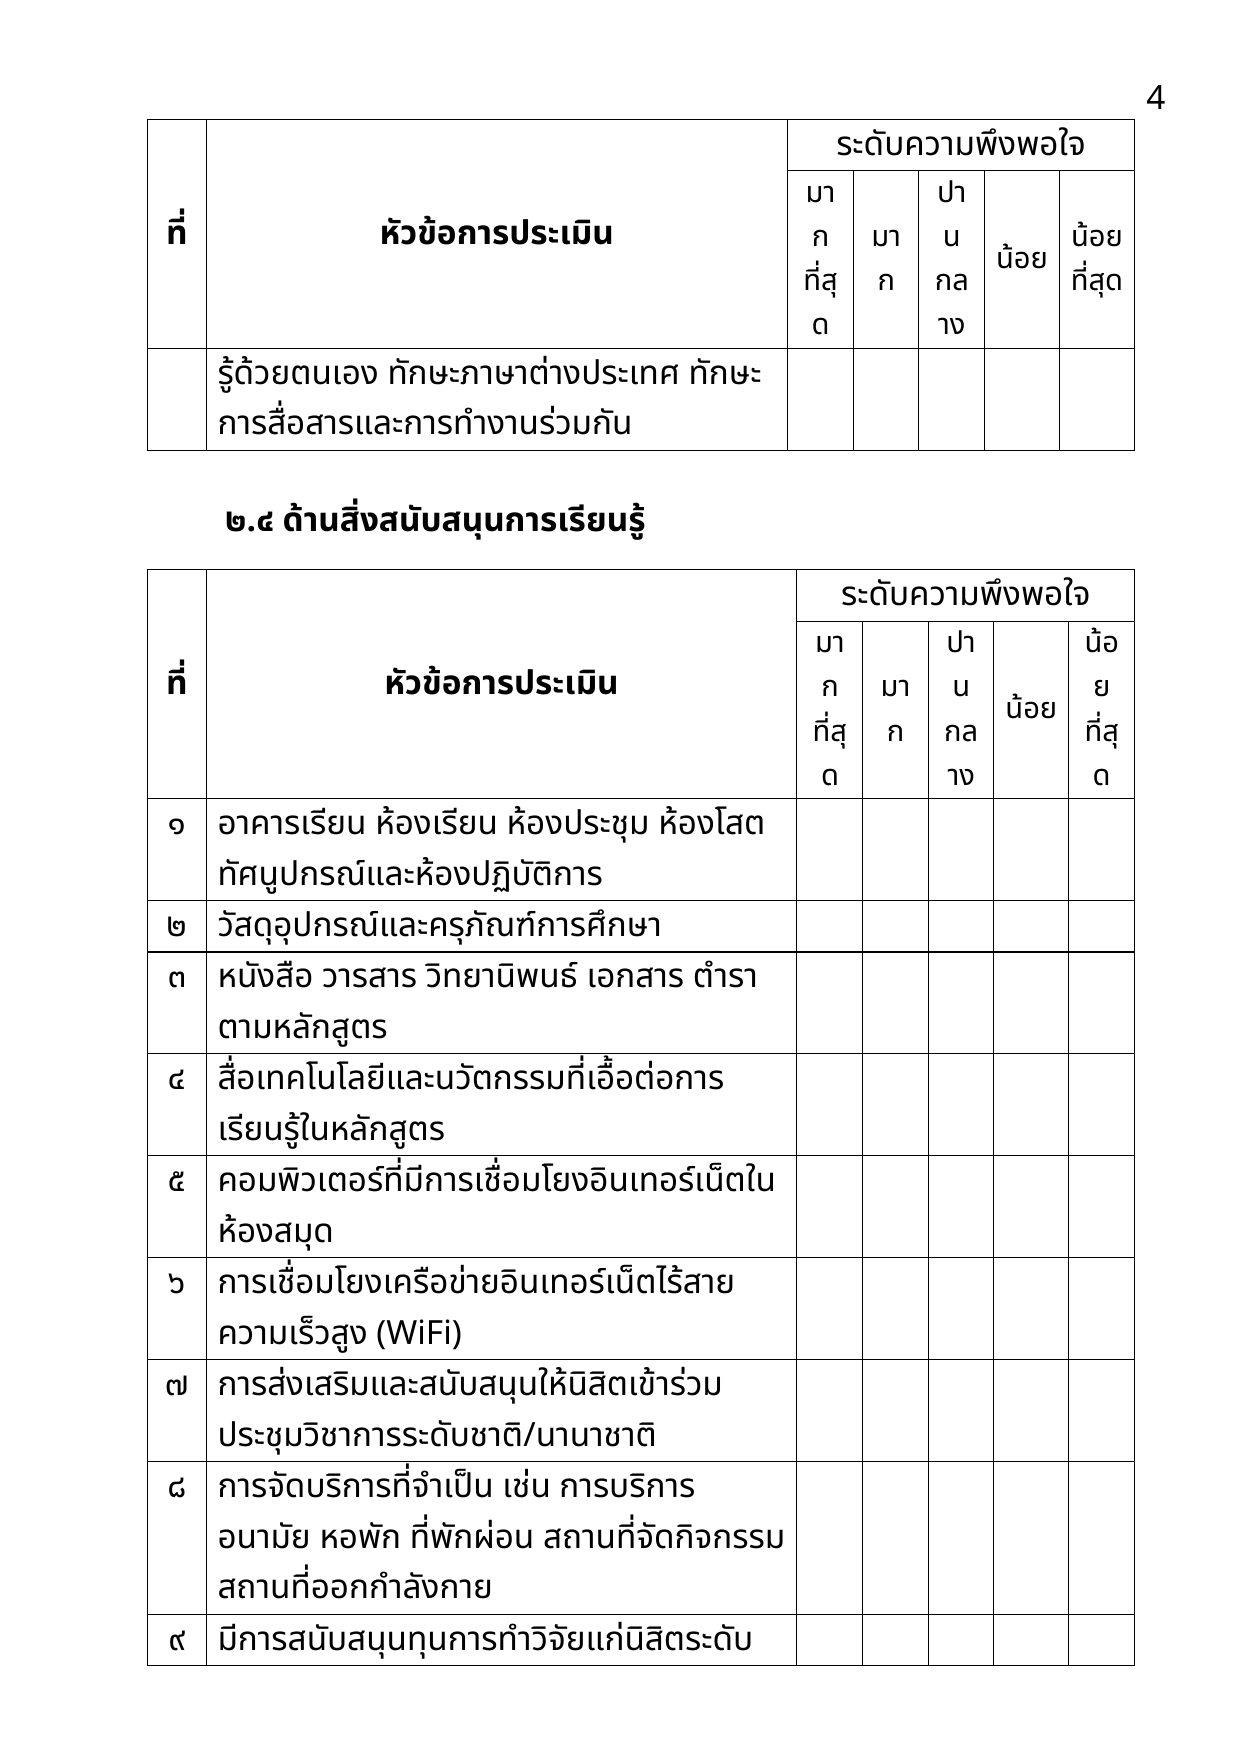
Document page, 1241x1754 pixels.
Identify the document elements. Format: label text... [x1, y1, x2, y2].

table_cell [863, 901, 928, 951]
table_cell [863, 1360, 928, 1461]
table_cell [1069, 1462, 1134, 1613]
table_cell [207, 349, 787, 449]
table_cell [929, 1615, 993, 1665]
table_cell [797, 901, 862, 951]
table_cell ๑ [148, 799, 206, 900]
table_cell ๒ [148, 901, 206, 951]
table_cell [985, 349, 1059, 449]
table_cell มาก [863, 622, 928, 798]
table_cell น้อย [985, 171, 1059, 348]
table_cell [1069, 1360, 1134, 1461]
table_cell [1069, 799, 1134, 900]
table_cell [1069, 1054, 1134, 1155]
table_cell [207, 1615, 796, 1665]
table_cell [994, 1462, 1068, 1613]
table_cell [994, 953, 1068, 1053]
table_header ที่ [148, 570, 206, 798]
table_cell [1069, 1615, 1134, 1665]
table_cell ๓ [148, 953, 206, 1053]
table_cell [863, 1156, 928, 1257]
table_cell [797, 1462, 862, 1613]
table_cell ๖ [148, 1258, 206, 1359]
table_cell หนังสือ วารสาร วิทยานิพนธ์ เอกสาร ตำราตามหลักสูตร [207, 953, 796, 1053]
table_cell [797, 953, 862, 1053]
table_cell ปานกลาง [919, 171, 984, 348]
table_cell [1069, 953, 1134, 1053]
table_cell [929, 799, 993, 900]
table_cell [797, 799, 862, 900]
table_cell [863, 953, 928, 1053]
table_cell [854, 349, 918, 449]
table_header ระดับความพึงพอใจ [797, 570, 1134, 621]
table_cell วัสดุอุปกรณ์และครุภัณฑ์การศึกษา [207, 901, 796, 951]
table_cell [994, 1615, 1068, 1665]
table_cell [797, 1156, 862, 1257]
table_cell [994, 799, 1068, 900]
table_cell การส่งเสริมและสนับสนุนให้นิสิตเข้าร่วมประชุมวิชาการระดับชาติ/นานาชาติ [207, 1360, 796, 1461]
table_cell [788, 349, 853, 449]
table_cell น้อยที่สุด [1069, 622, 1134, 798]
table_cell [1060, 349, 1134, 449]
table_cell น้อย [994, 622, 1068, 798]
table_cell ๔ [148, 1054, 206, 1155]
table_cell [797, 1615, 862, 1665]
table_cell [994, 901, 1068, 951]
table_cell ๕ [148, 349, 206, 449]
table_cell [1069, 901, 1134, 951]
table_cell [994, 1258, 1068, 1359]
table_cell [929, 1258, 993, 1359]
table_cell มากที่สุด [788, 171, 853, 348]
table_header หัวข้อการประเมิน [207, 570, 796, 798]
table_cell [994, 1054, 1068, 1155]
table_header ที่ [148, 120, 206, 348]
table_cell [797, 1054, 862, 1155]
table_cell คอมพิวเตอร์ที่มีการเชื่อมโยงอินเทอร์เน็ตในห้องสมุด [207, 1156, 796, 1257]
table_cell ๕ [148, 1156, 206, 1257]
table_cell ๙ [148, 1615, 206, 1665]
table_cell [994, 1360, 1068, 1461]
table_header หัวข้อการประเมิน [207, 120, 787, 348]
table_cell [919, 349, 984, 449]
table_cell ปานกลาง [929, 622, 993, 798]
table_cell สื่อเทคโนโลยีและนวัตกรรมที่เอื้อต่อการเรียนรู้ในหลักสูตร [207, 1054, 796, 1155]
table_cell [929, 953, 993, 1053]
table_header ระดับความพึงพอใจ [788, 120, 1134, 170]
table_cell [929, 1156, 993, 1257]
table_cell [863, 1054, 928, 1155]
table_cell มากที่สุด [797, 622, 862, 798]
table_cell อาคารเรียน ห้องเรียน ห้องประชุม ห้องโสตทัศนูปกรณ์และห้องปฏิบัติการ [207, 799, 796, 900]
table_cell [797, 1360, 862, 1461]
table_cell มาก [854, 171, 918, 348]
table_cell [863, 1258, 928, 1359]
table_cell [929, 1462, 993, 1613]
table_cell ๗ [148, 1360, 206, 1461]
table_cell ๘ [148, 1462, 206, 1613]
text ๒.๔ ด้านสิ่งสนับสนุนการเรียนรู้ [150, 496, 1165, 547]
table_cell [929, 1360, 993, 1461]
table_cell [1069, 1258, 1134, 1359]
table_cell [929, 901, 993, 951]
table_cell [929, 1054, 993, 1155]
table_cell การจัดบริการที่จำเป็น เช่น การบริการอนามัย หอพัก ที่พักผ่อน สถานที่จัดกิจกรรม สถานที่ออกกำลังกาย [207, 1462, 796, 1613]
table_cell การเชื่อมโยงเครือข่ายอินเทอร์เน็ตไร้สายความเร็วสูง (WiFi) [207, 1258, 796, 1359]
table_cell น้อยที่สุด [1060, 171, 1134, 348]
table_cell [863, 1462, 928, 1613]
table_cell [797, 1258, 862, 1359]
table_cell [994, 1156, 1068, 1257]
table_cell [863, 799, 928, 900]
table_cell [1069, 1156, 1134, 1257]
table_cell [863, 1615, 928, 1665]
